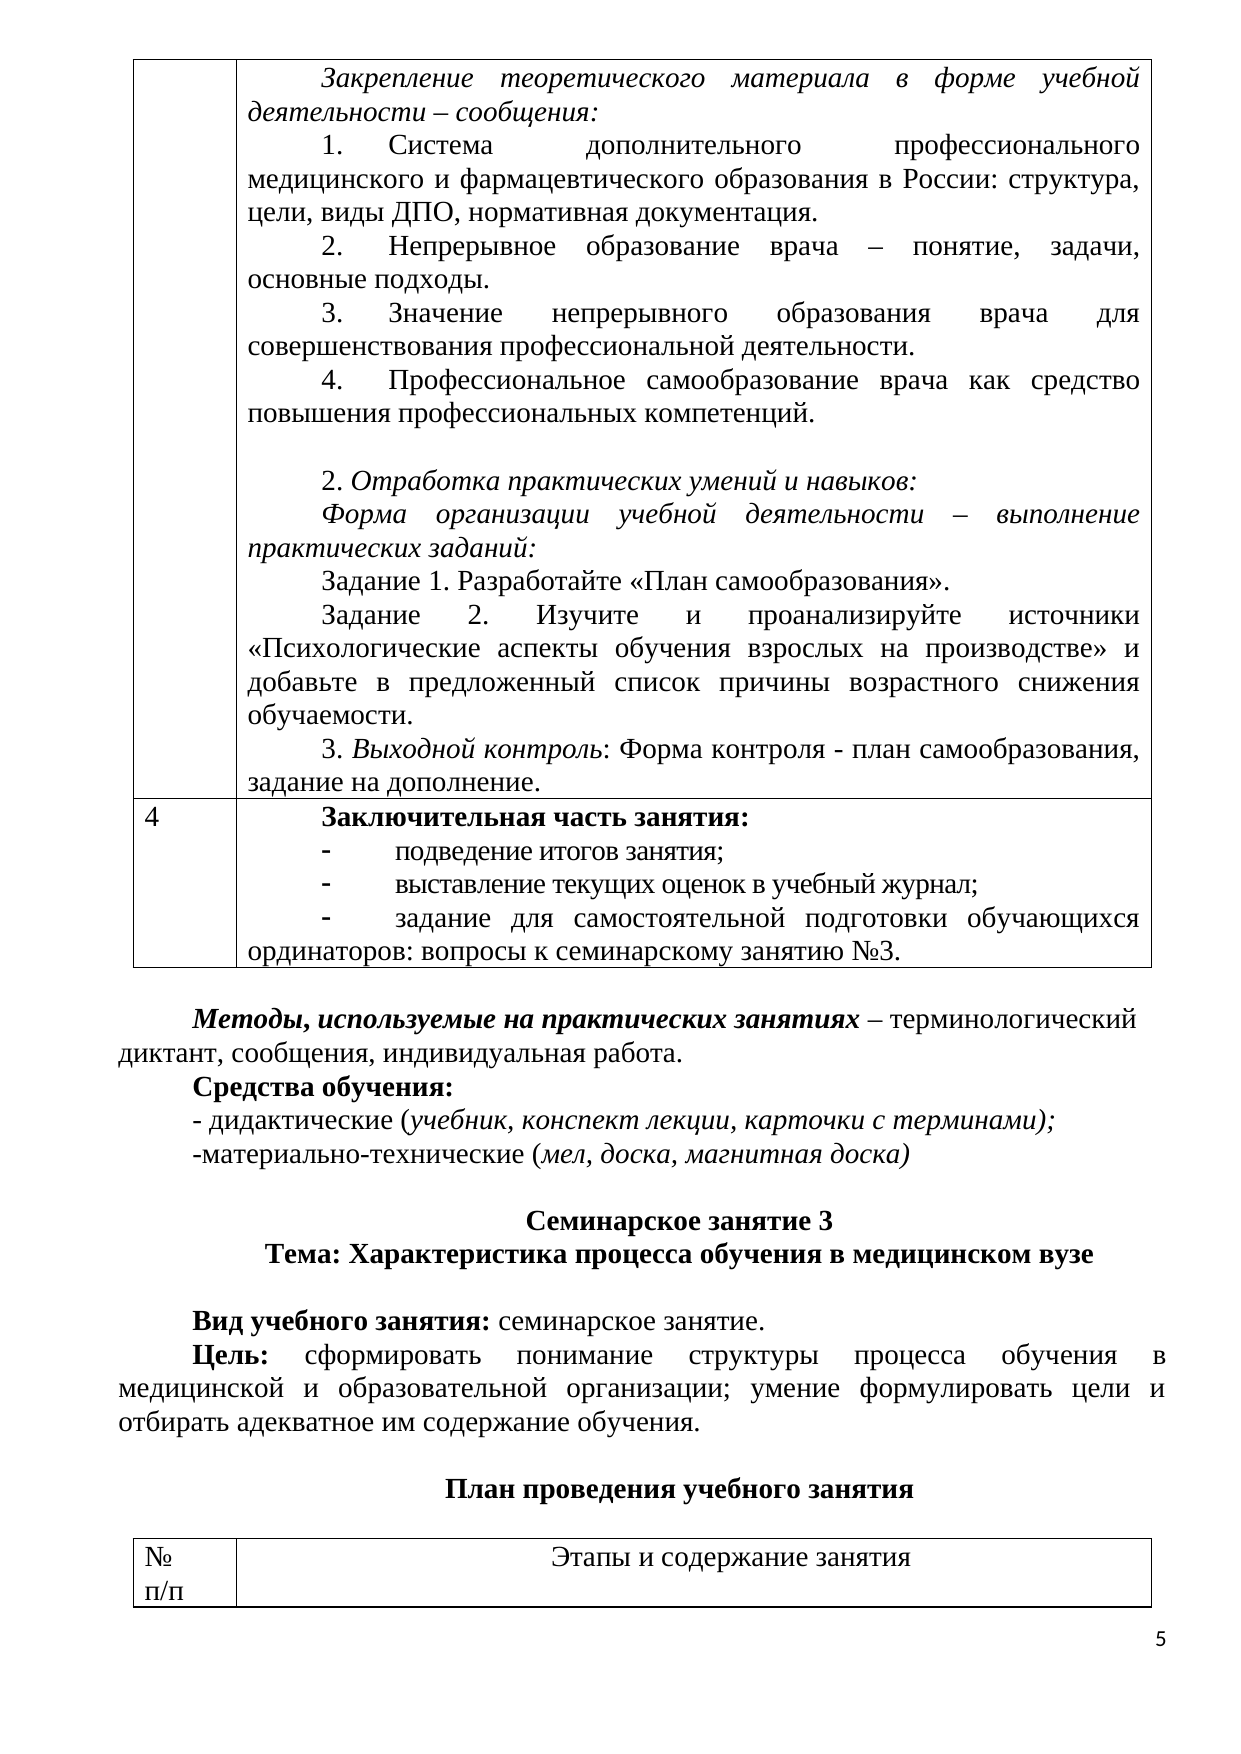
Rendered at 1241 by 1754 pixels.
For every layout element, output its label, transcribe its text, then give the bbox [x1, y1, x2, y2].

text План проведения учебного занятия [118, 1471, 1167, 1505]
text -материально-технические (мел, доска, магнитная доска) [118, 1136, 1167, 1169]
table_cell Заключительная часть занятия: подведение итогов занятия; выставление текущих оценок в учебный журнал; задание для самостоятельной подготовки обучающихся ординаторов: вопросы к семинарскому занятию №3. [237, 799, 1151, 967]
text Тема: Характеристика процесса обучения в медицинском вузе [118, 1236, 1167, 1270]
text Средства обучения: [118, 1069, 1167, 1102]
text Методы, используемые на практических занятиях – терминологический диктант, сообщения, индивидуальная работа. [118, 1002, 1167, 1069]
text Вид учебного занятия: семинарское занятие. [118, 1303, 1167, 1337]
table_header № п/п [134, 1539, 236, 1606]
text Цель: сформировать понимание структуры процесса обучения в медицинской и образовательной организации; умение формулировать цели и отбирать адекватное им содержание обучения. [118, 1337, 1167, 1438]
text - дидактические (учебник, конспект лекции, карточки с терминами); [118, 1102, 1167, 1136]
table_cell 3 [134, 60, 236, 798]
text Семинарское занятие 3 [118, 1203, 1167, 1236]
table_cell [237, 60, 1151, 798]
table_cell 4 [134, 799, 236, 967]
table_header Этапы и содержание занятия [237, 1539, 1151, 1606]
